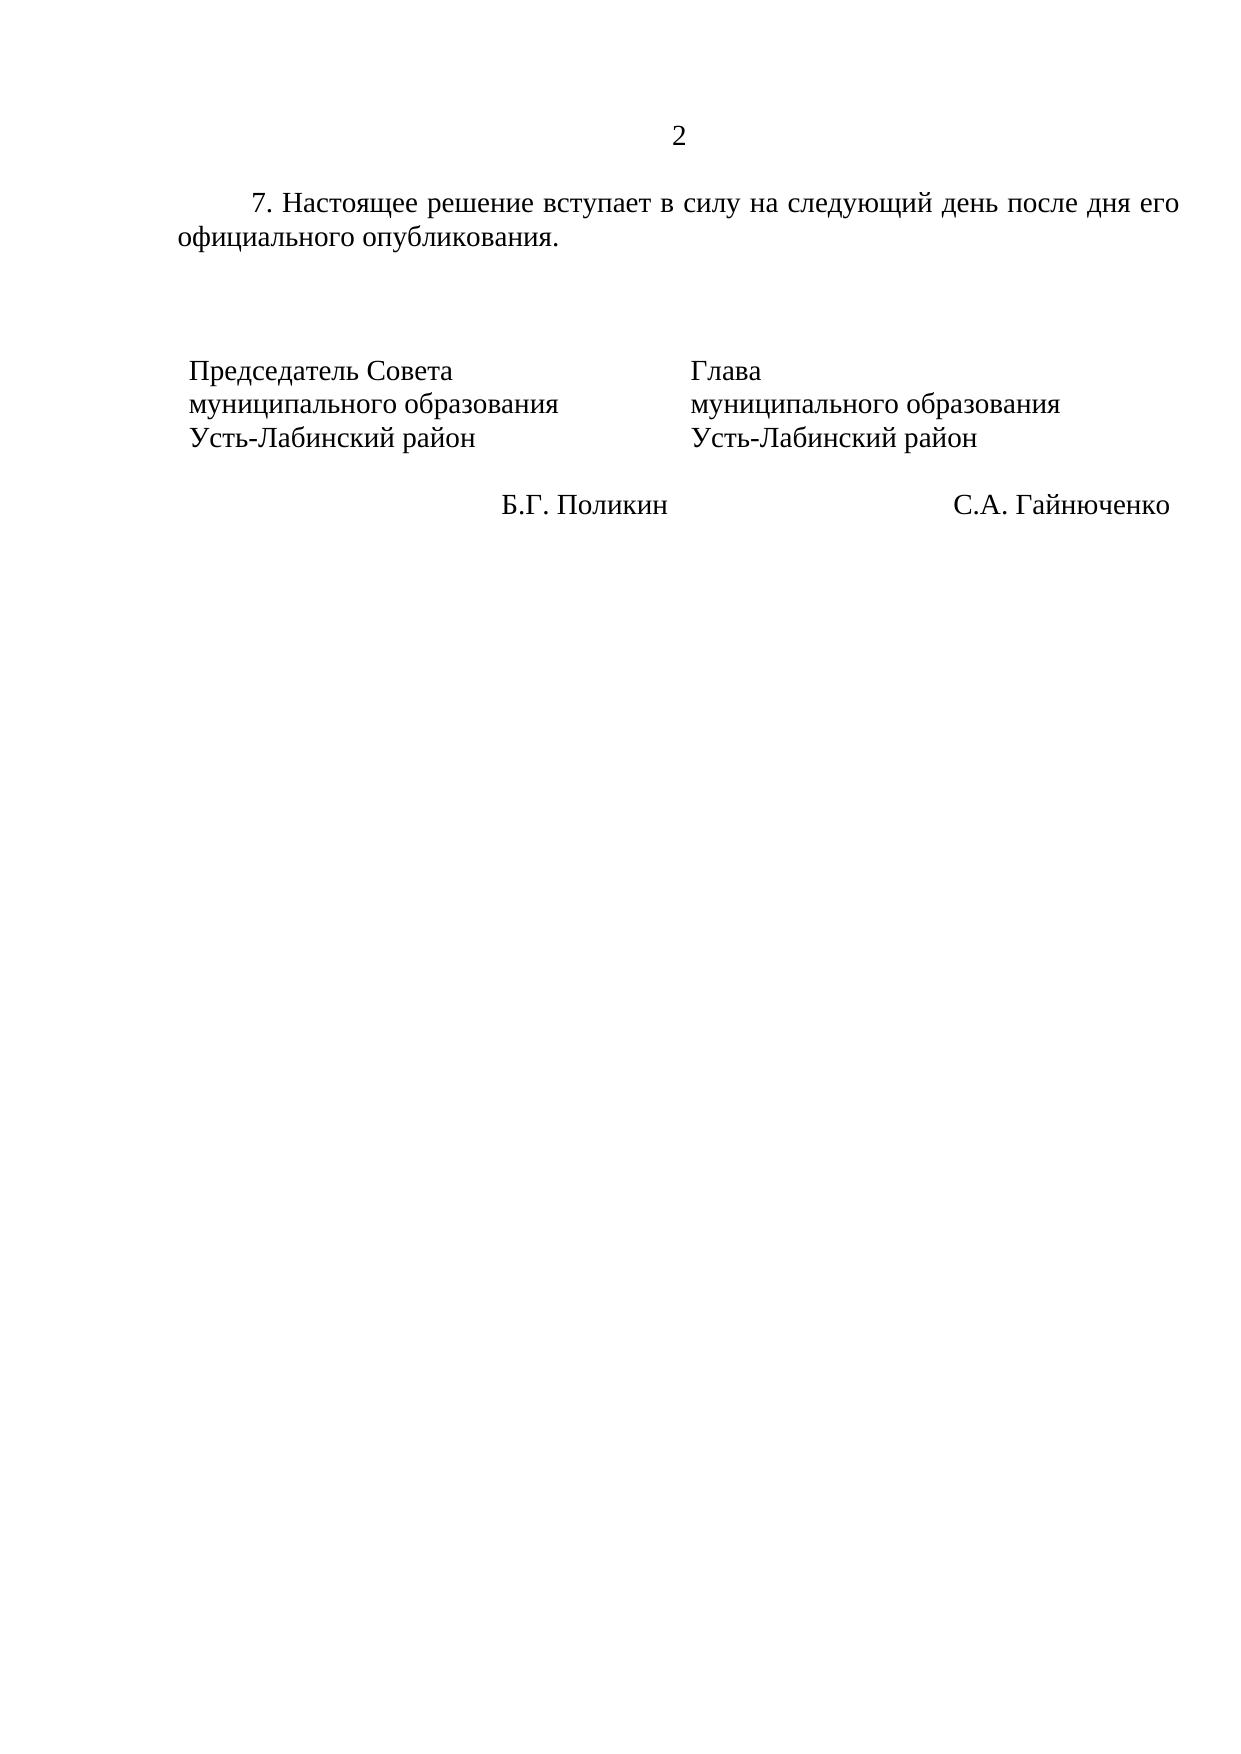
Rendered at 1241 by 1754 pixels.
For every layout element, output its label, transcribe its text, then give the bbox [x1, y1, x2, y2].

text 2 [177, 118, 1181, 152]
text 7. Настоящее решение вступает в силу на следующий день после дня его официального опубликования. [177, 185, 1181, 252]
table_header Глава муниципального образования Усть-Лабинский район С.А. Гайнюченко [679, 353, 1181, 521]
table_header Председатель Совета муниципального образования Усть-Лабинский район Б.Г. Поликин [177, 353, 679, 521]
